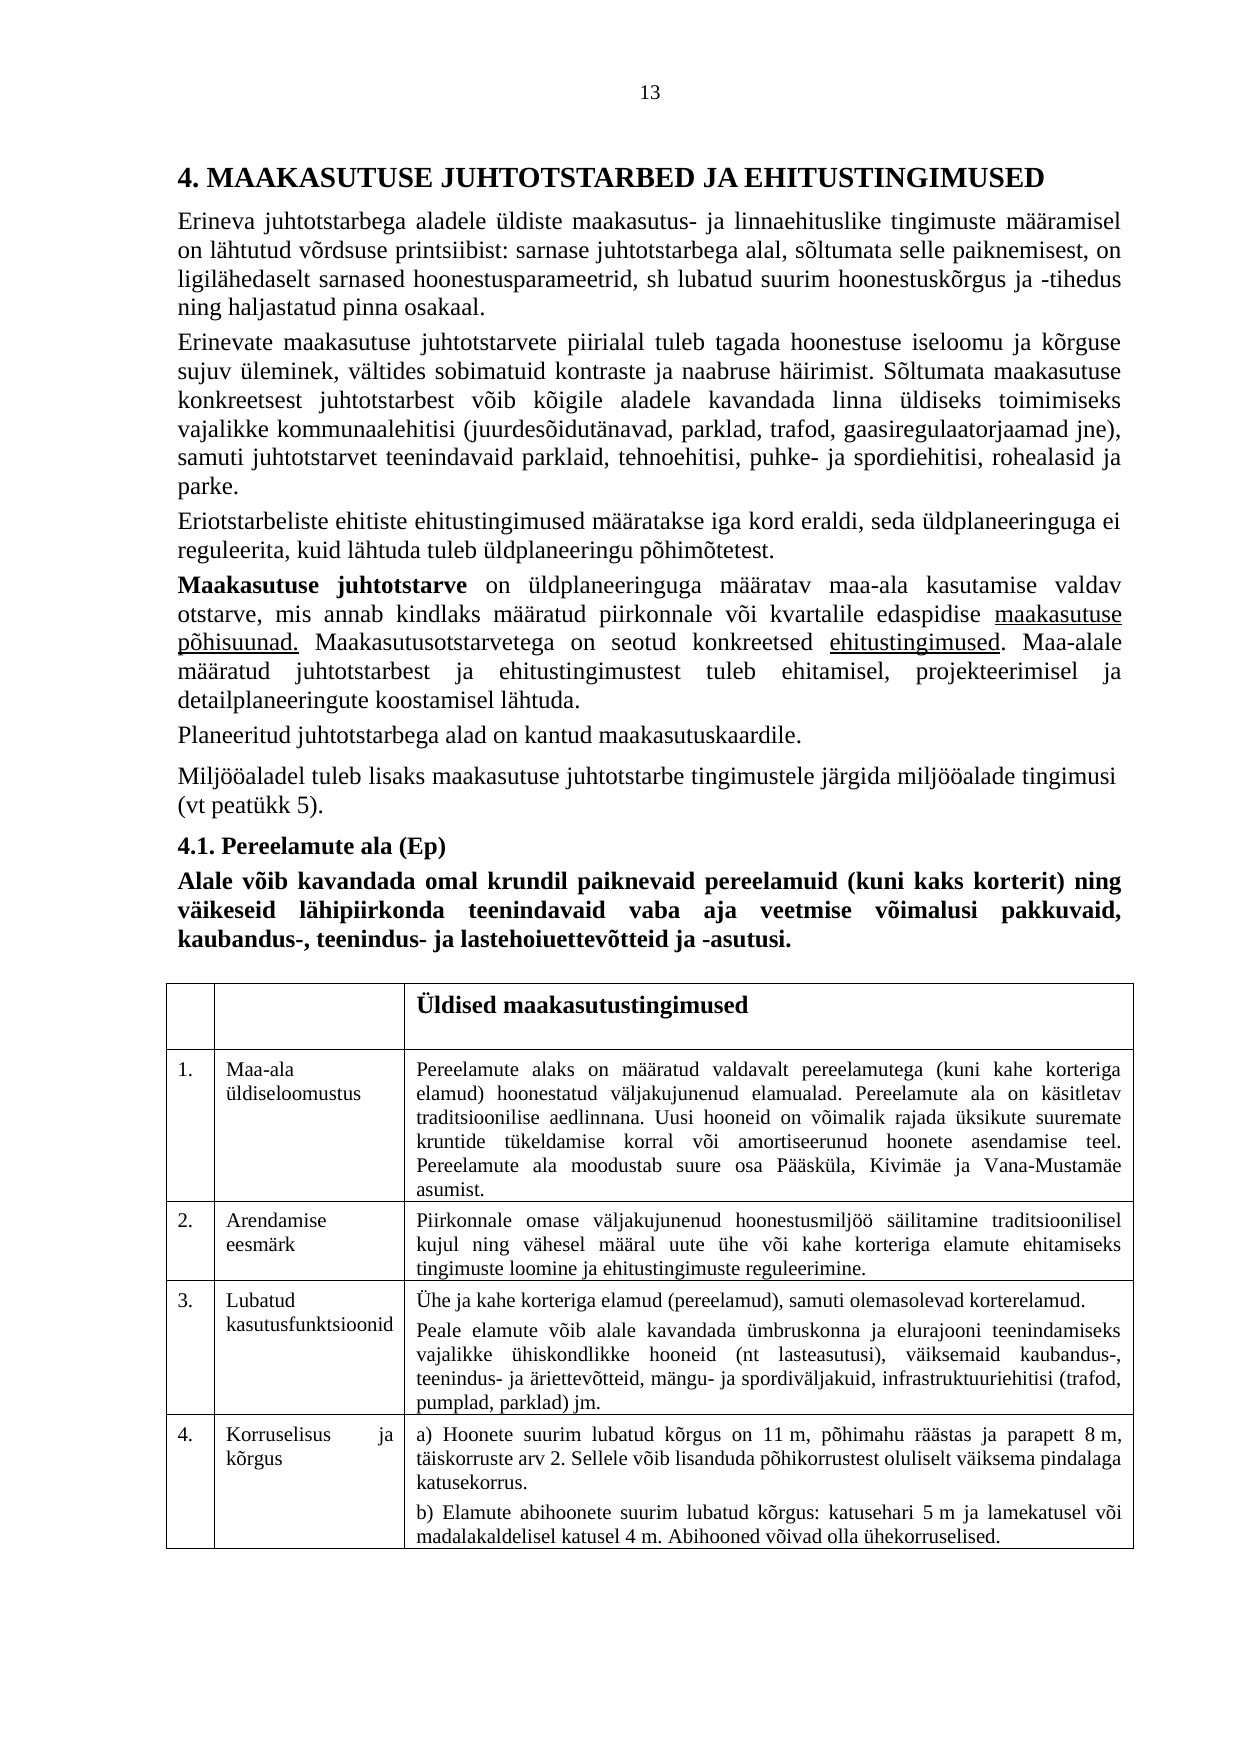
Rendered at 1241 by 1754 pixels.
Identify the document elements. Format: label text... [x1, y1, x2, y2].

table_cell 2. [167, 1202, 214, 1280]
text Erineva juhtotstarbega aladele üldiste maakasutus- ja linnaehituslike tingimuste määramisel on lähtutud võrdsuse printsiibist: sarnase juhtotstarbega alal, sõltumata selle paiknemisest, on ligilähedaselt sarnased hoonestusparameetrid, sh lubatud suurim hoonestuskõrgus ja -tihedus ning haljastatud pinna osakaal. [177, 206, 1122, 321]
table_header Üldised maakasutustingimused [405, 984, 1133, 1049]
text Eriotstarbeliste ehitiste ehitustingimused määratakse iga kord eraldi, seda üldplaneeringuga ei reguleerita, kuid lähtuda tuleb üldplaneeringu põhimõtetest. [177, 506, 1122, 564]
table_cell Lubatud kasutusfunktsioonid [215, 1281, 404, 1414]
subtitle MAAKASUTUSE JUHTOTSTARBED JA EHITUSTINGIMUSED [177, 160, 1122, 194]
table_cell 1. [167, 1050, 214, 1201]
table_cell 3. [167, 1281, 214, 1414]
table_cell 4. [167, 1415, 214, 1548]
table_header [215, 984, 404, 1049]
table_cell Pereelamute alaks on määratud valdavalt pereelamutega (kuni kahe korteriga elamud) hoonestatud väljakujunenud elamualad. Pereelamute ala on käsitletav traditsioonilise aedlinnana. Uusi hooneid on võimalik rajada üksikute suuremate kruntide tükeldamise korral või amortiseerunud hoonete asendamise teel. Pereelamute ala moodustab suure osa Pääsküla, Kivimäe ja Vana-Mustamäe asumist. [405, 1050, 1133, 1201]
text Erinevate maakasutuse juhtotstarvete piirialal tuleb tagada hoonestuse iseloomu ja kõrguse sujuv üleminek, vältides sobimatuid kontraste ja naabruse häirimist. Sõltumata maakasutuse konkreetsest juhtotstarbest võib kõigile aladele kavandada linna üldiseks toimimiseks vajalikke kommunaalehitisi (juurdesõidutänavad, parklad, trafod, gaasiregulaatorjaamad jne), samuti juhtotstarvet teenindavaid parklaid, tehnoehitisi, puhke- ja spordiehitisi, rohealasid ja parke. [177, 327, 1122, 500]
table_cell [215, 1415, 404, 1548]
table_cell Ühe ja kahe korteriga elamud (pereelamud), samuti olemasolevad korterelamud. Peale elamute võib alale kavandada ümbruskonna ja elurajooni teenindamiseks vajalikke ühiskondlikke hooneid (nt lasteasutusi), väiksemaid kaubandus-, teenindus- ja äriettevõtteid, mängu- ja spordiväljakuid, infrastruktuuriehitisi (trafod, pumplad, parklad) jm. [405, 1281, 1133, 1414]
text Maakasutuse juhtotstarve on üldplaneeringuga määratav maa-ala kasutamise valdav otstarve, mis annab kindlaks määratud piirkonnale või kvartalile edaspidise maakasutuse põhisuunad. Maakasutusotstarvetega on seotud konkreetsed ehitustingimused. Maa-alale määratud juhtotstarbest ja ehitustingimustest tuleb ehitamisel, projekteerimisel ja detailplaneeringute koostamisel lähtuda. [177, 570, 1122, 714]
text Planeeritud juhtotstarbega alad on kantud maakasutuskaardile. [177, 720, 1122, 749]
text Miljööaladel tuleb lisaks maakasutuse juhtotstarbe tingimustele järgida miljööalade tingimusi (vt peatükk 5). [177, 761, 1117, 819]
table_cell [405, 1415, 1133, 1548]
table_cell Maa-ala üldiseloomustus [215, 1050, 404, 1201]
subtitle Pereelamute ala (Ep) [177, 831, 1122, 860]
table_cell Piirkonnale omase väljakujunenud hoonestusmiljöö säilitamine traditsioonilisel kujul ning vähesel määral uute ühe või kahe korteriga elamute ehitamiseks tingimuste loomine ja ehitustingimuste reguleerimine. [405, 1202, 1133, 1280]
text Alale võib kavandada omal krundil paiknevaid pereelamuid (kuni kaks korterit) ning väikeseid lähipiirkonda teenindavaid vaba aja veetmise võimalusi pakkuvaid, kaubandus-, teenindus- ja lastehoiuettevõtteid ja -asutusi. [177, 866, 1122, 952]
table_header [167, 984, 214, 1049]
table_cell Arendamise eesmärk [215, 1202, 404, 1280]
